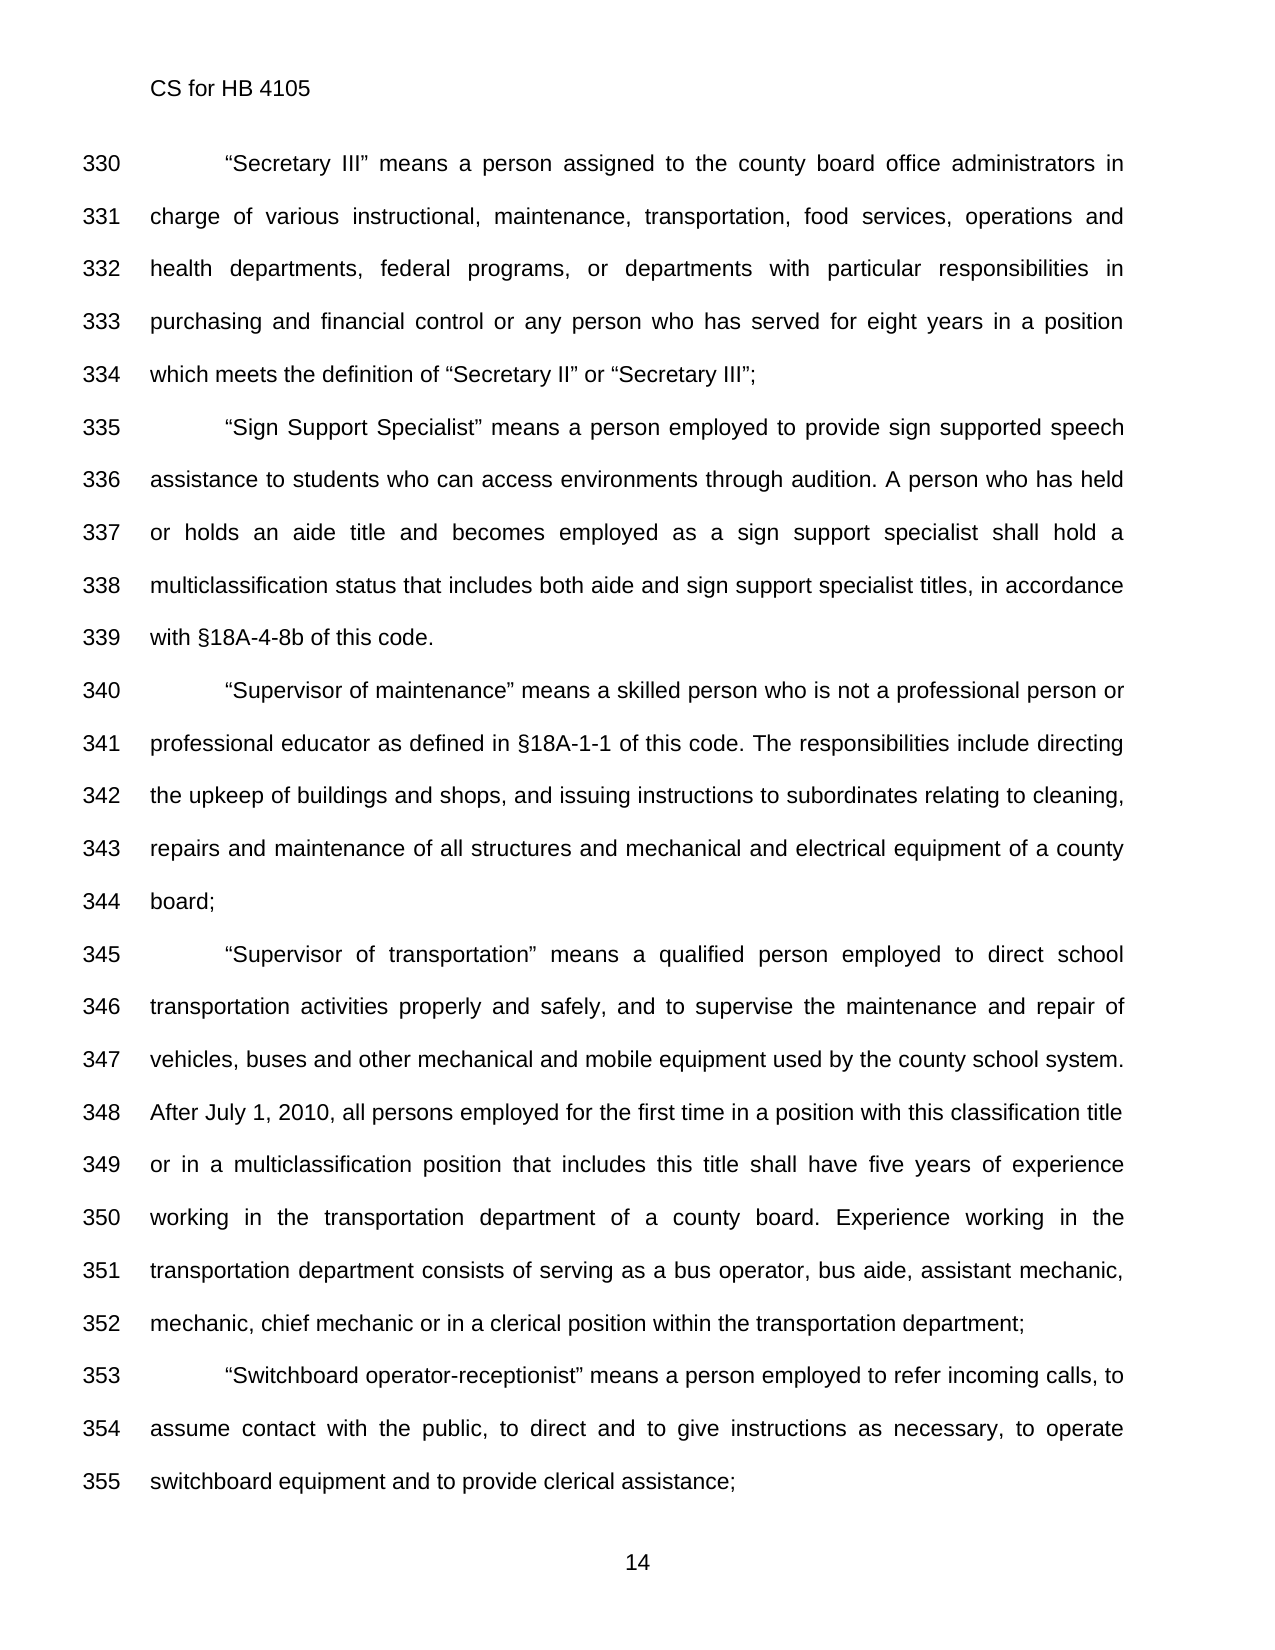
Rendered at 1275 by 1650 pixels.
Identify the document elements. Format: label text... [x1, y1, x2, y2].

text “Sign Support Specialist” means a person employed to provide sign supported speech assistance to students who can access environments through audition. A person who has held or holds an aide title and becomes employed as a sign support specialist shall hold a multiclassification status that includes both aide and sign support specialist titles, in accordance with §18A-4-8b of this code. [150, 413, 1125, 651]
text “Switchboard operator-receptionist” means a person employed to refer incoming calls, to assume contact with the public, to direct and to give instructions as necessary, to operate switchboard equipment and to provide clerical assistance; [150, 1362, 1125, 1494]
text “Secretary III” means a person assigned to the county board office administrators in charge of various instructional, maintenance, transportation, food services, operations and health departments, federal programs, or departments with particular responsibilities in purchasing and financial control or any person who has served for eight years in a position which meets the definition of “Secretary II” or “Secretary III”; [150, 150, 1125, 387]
text “Supervisor of transportation” means a qualified person employed to direct school transportation activities properly and safely, and to supervise the maintenance and repair of vehicles, buses and other mechanical and mobile equipment used by the county school system. After July 1, 2010, all persons employed for the first time in a position with this classification title or in a multiclassification position that includes this title shall have five years of experience working in the transportation department of a county board. Experience working in the transportation department consists of serving as a bus operator, bus aide, assistant mechanic, mechanic, chief mechanic or in a clerical position within the transportation department; [150, 941, 1125, 1336]
text “Supervisor of maintenance” means a skilled person who is not a professional person or professional educator as defined in §18A-1-1 of this code. The responsibilities include directing the upkeep of buildings and shops, and issuing instructions to subordinates relating to cleaning, repairs and maintenance of all structures and mechanical and electrical equipment of a county board; [150, 677, 1125, 914]
